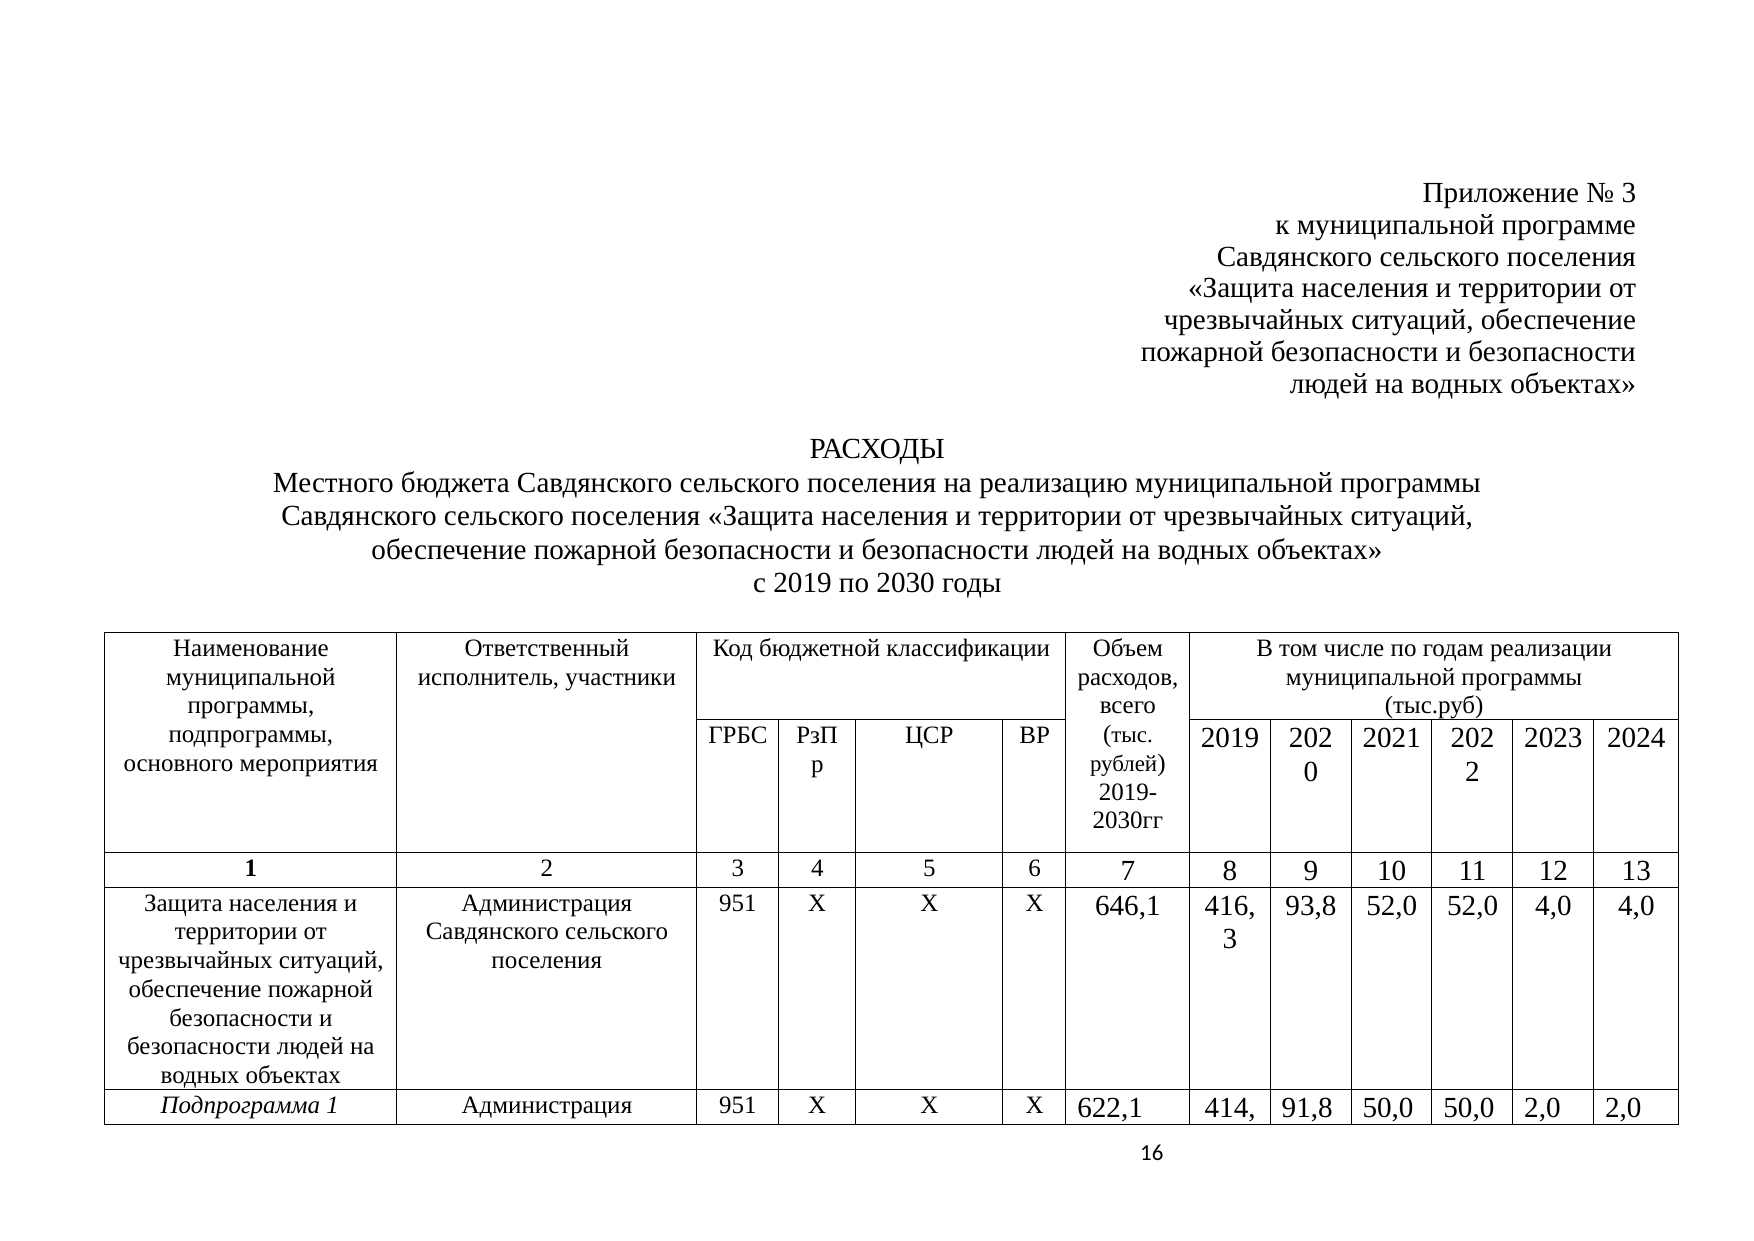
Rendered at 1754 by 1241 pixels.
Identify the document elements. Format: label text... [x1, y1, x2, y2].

table_cell 13 [1594, 853, 1678, 887]
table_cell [105, 1090, 396, 1123]
text РАСХОДЫ [118, 431, 1636, 465]
table_cell 6 [1003, 853, 1065, 887]
table_cell 2022 [1432, 720, 1512, 852]
table_cell ВР [1003, 720, 1065, 852]
table_cell 2021 [1352, 720, 1431, 852]
table_cell 622,1 [1066, 1090, 1189, 1123]
table_cell Х [856, 888, 1002, 1089]
table_cell 52,0 [1432, 888, 1512, 1089]
table_cell ГРБС [697, 720, 778, 852]
table_cell 8 [1190, 853, 1270, 887]
table_cell 646,1 [1066, 888, 1189, 1089]
table_cell 7 [1066, 853, 1189, 887]
table_cell 951 [697, 1090, 778, 1123]
table_cell Х [1003, 1090, 1065, 1123]
table_cell 12 [1513, 853, 1593, 887]
table_cell 11 [1432, 853, 1512, 887]
table_header В том числе по годам реализации муниципальной программы (тыс.руб) [1190, 633, 1678, 719]
table_cell ЦСР [856, 720, 1002, 852]
table_cell 9 [1271, 853, 1351, 887]
text людей на водных объектах» [118, 368, 1636, 399]
table_cell 416,3 [1190, 888, 1270, 1089]
table_header Ответственный исполнитель, участники [397, 633, 696, 852]
table_cell 4,0 [1513, 888, 1593, 1089]
table_cell 1 [105, 853, 396, 887]
table_cell Х [856, 1090, 1002, 1123]
table_cell 50,0 [1432, 1090, 1512, 1123]
table_cell 2,0 [1513, 1090, 1593, 1123]
text с 2019 по 2030 годы [118, 566, 1636, 599]
table_cell 91,8 [1271, 1090, 1351, 1123]
table_cell 4,0 [1594, 888, 1678, 1089]
text Приложение № 3 [118, 177, 1636, 209]
table_cell 50,0 [1352, 1090, 1431, 1123]
table_cell Защита населения и территории от чрезвычайных ситуаций, обеспечение пожарной безопасности и безопасности людей на водных объектах [105, 888, 396, 1089]
table_cell 2,0 [1594, 1090, 1678, 1123]
text «Защита населения и территории от [118, 272, 1636, 304]
table_header Код бюджетной классификации [697, 633, 1065, 719]
table_cell 951 [697, 888, 778, 1089]
table_cell 2023 [1513, 720, 1593, 852]
table_cell 3 [697, 853, 778, 887]
text к муниципальной программе [118, 209, 1636, 241]
table_cell 2019 [1190, 720, 1270, 852]
table_cell 2020 [1271, 720, 1351, 852]
table_cell 5 [856, 853, 1002, 887]
table_cell 2024 [1594, 720, 1678, 852]
table_cell 414,3 [1190, 1090, 1270, 1123]
table_cell 2 [397, 853, 696, 887]
text обеспечение пожарной безопасности и безопасности людей на водных объектах» [118, 532, 1636, 566]
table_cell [397, 1090, 696, 1123]
text Савдянского сельского поселения [118, 241, 1636, 272]
table_header Объем расходов, всего (тыс. рублей) 2019- 2030гг [1066, 633, 1189, 852]
table_cell РзПр [779, 720, 855, 852]
table_cell 4 [779, 853, 855, 887]
table_cell 10 [1352, 853, 1431, 887]
table_cell 52,0 [1352, 888, 1431, 1089]
text Местного бюджета Савдянского сельского поселения на реализацию муниципальной программы [118, 465, 1636, 498]
text Савдянского сельского поселения «Защита населения и территории от чрезвычайных ситуаций, [118, 498, 1636, 532]
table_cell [397, 888, 696, 1089]
text чрезвычайных ситуаций, обеспечение [118, 304, 1636, 336]
table_cell Х [1003, 888, 1065, 1089]
table_cell Х [779, 888, 855, 1089]
table_header Наименование муниципальной программы, подпрограммы, основного мероприятия [105, 633, 396, 852]
table_cell 93,8 [1271, 888, 1351, 1089]
table_cell Х [779, 1090, 855, 1123]
text пожарной безопасности и безопасности [118, 336, 1636, 368]
